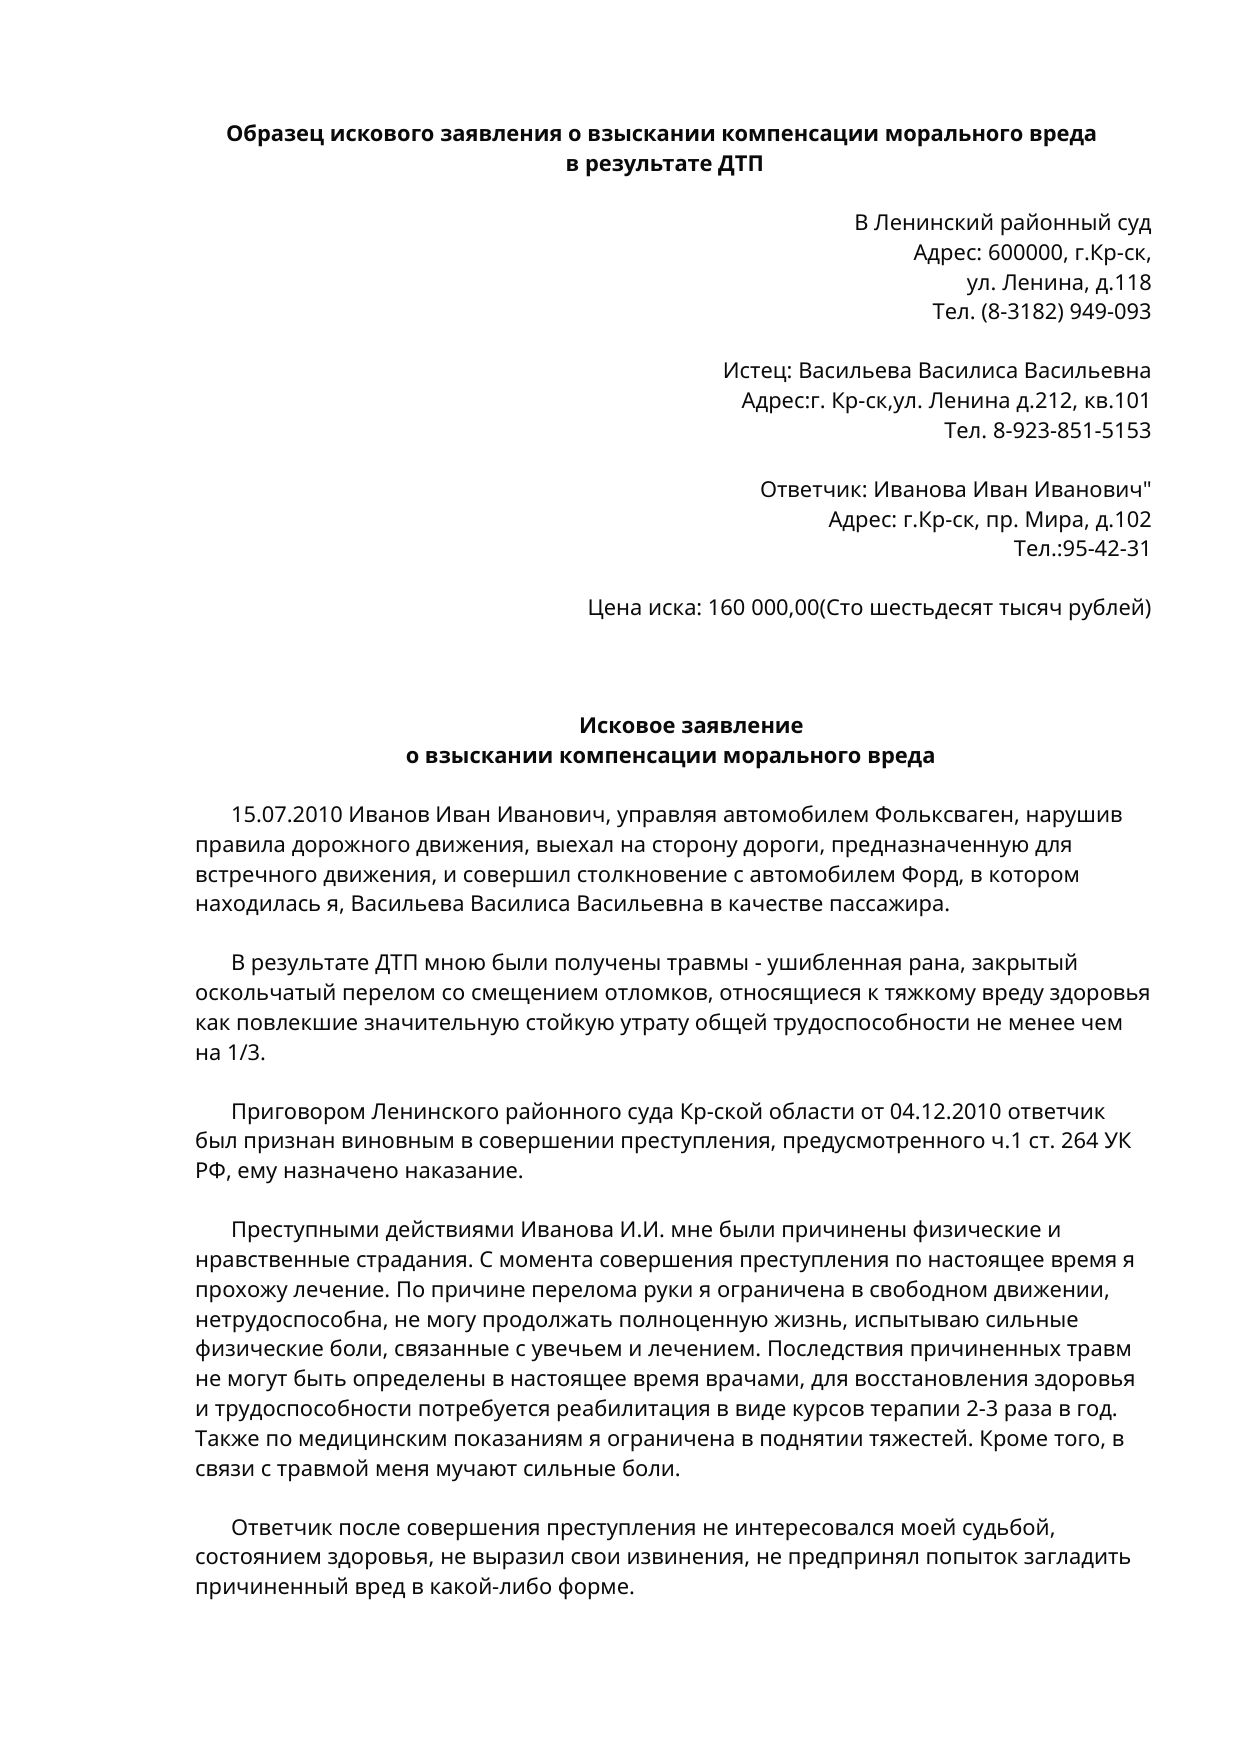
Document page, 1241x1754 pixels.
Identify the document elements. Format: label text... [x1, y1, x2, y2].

text Приговором Ленинского районного суда Кр-ской области от 04.12.2010 ответчик был признан виновным в совершении преступления, предусмотренного ч.1 ст. 264 УК РФ, ему назначено наказание. [195, 1096, 1152, 1185]
text Образец искового заявления о взыскании компенсации морального вреда в результате ДТП [177, 118, 1152, 178]
text В Ленинский районный суд Адрес: 600000, г.Кр-ск, ул. Ленина, д.118 Тел. (8-3182) 949-093 [195, 207, 1152, 326]
text В результате ДТП мною были получены травмы - ушибленная рана, закрытый оскольчатый перелом со смещением отломков, относящиеся к тяжкому вреду здоровья как повлекшие значительную стойкую утрату общей трудоспособности не менее чем на 1/3. [195, 947, 1152, 1066]
text 15.07.2010 Иванов Иван Иванович, управляя автомобилем Фольксваген, нарушив правила дорожного движения, выехал на сторону дороги, предназначенную для встречного движения, и совершил столкновение с автомобилем Форд, в котором находилась я, Васильева Василиса Васильевна в качестве пассажира. [195, 799, 1152, 918]
text Ответчик: Иванова Иван Иванович" Адрес: г.Кр-ск, пр. Мира, д.102 Тел.:95-42-31 [195, 474, 1152, 563]
text Преступными действиями Иванова И.И. мне были причинены физические и нравственные страдания. С момента совершения преступления по настоящее время я прохожу лечение. По причине перелома руки я ограничена в свободном движении, нетрудоспособна, не могу продолжать полноценную жизнь, испытываю сильные физические боли, связанные с увечьем и лечением. Последствия причиненных травм не могут быть определены в настоящее время врачами, для восстановления здоровья и трудоспособности потребуется реабилитация в виде курсов терапии 2-3 раза в год. Также по медицинским показаниям я ограничена в поднятии тяжестей. Кроме того, в связи с травмой меня мучают сильные боли. [195, 1214, 1152, 1482]
text Цена иска: 160 000,00(Сто шестьдесят тысяч рублей) [195, 592, 1152, 622]
text Ответчик после совершения преступления не интересовался моей судьбой, состоянием здоровья, не выразил свои извинения, не предпринял попыток загладить причиненный вред в какой-либо форме. [195, 1511, 1152, 1601]
text Истец: Васильева Василиса Васильевна Адрес:г. Кр-ск,ул. Ленина д.212, кв.101 Тел. 8-923-851-5153 [195, 355, 1152, 444]
text Исковое заявление о взыскании компенсации морального вреда [195, 710, 1152, 770]
